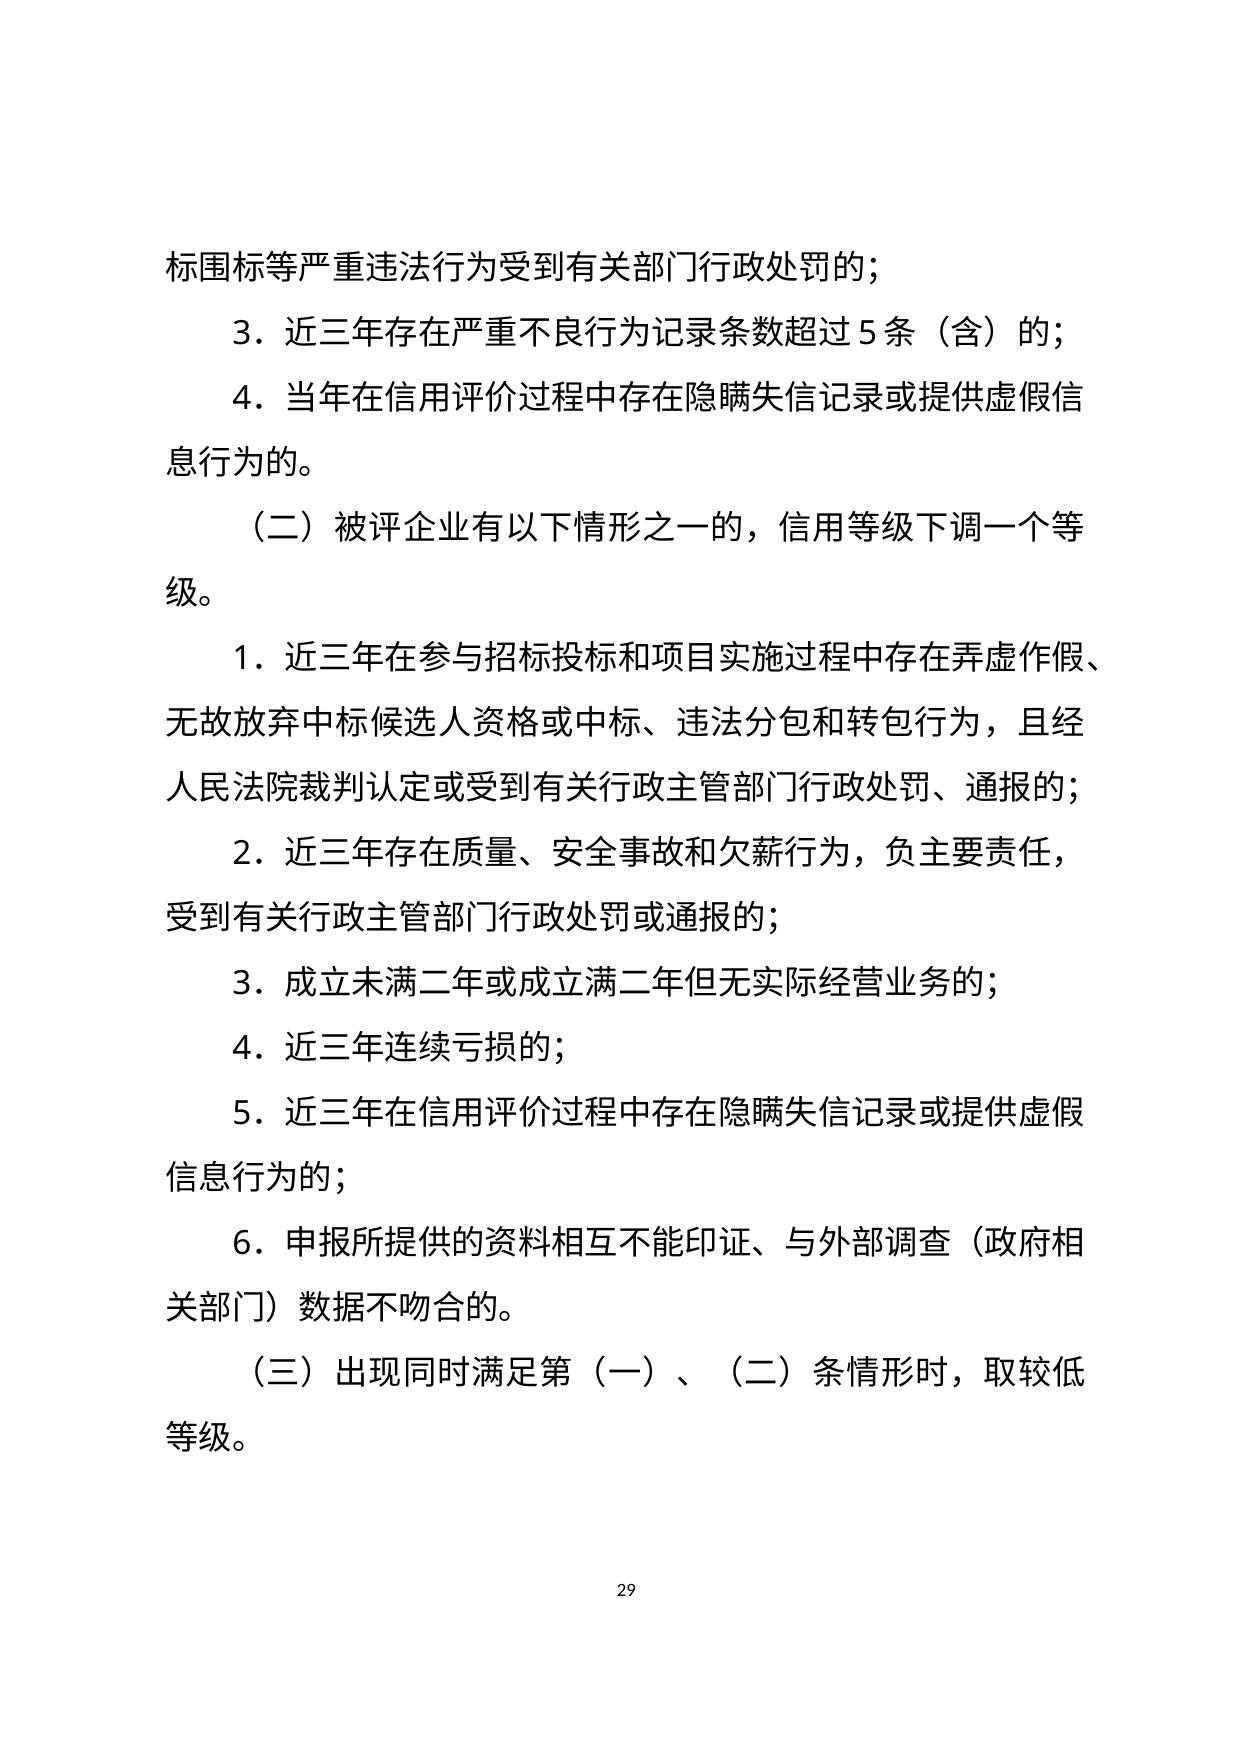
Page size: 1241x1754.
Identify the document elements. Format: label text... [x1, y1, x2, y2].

text 2．近三年存在质量、安全事故和欠薪行为，负主要责任，受到有关行政主管部门行政处罚或通报的； [165, 818, 1087, 948]
text 6．申报所提供的资料相互不能印证、与外部调查（政府相关部门）数据不吻合的。 [165, 1208, 1087, 1338]
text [165, 233, 1087, 298]
text 1．近三年在参与招标投标和项目实施过程中存在弄虚作假、无故放弃中标候选人资格或中标、违法分包和转包行为，且经人民法院裁判认定或受到有关行政主管部门行政处罚、通报的； [165, 623, 1087, 818]
text 3．近三年存在严重不良行为记录条数超过5条（含）的； [165, 298, 1087, 363]
text 4．当年在信用评价过程中存在隐瞒失信记录或提供虚假信息行为的。 [165, 363, 1087, 493]
text 4．近三年连续亏损的； [165, 1013, 1087, 1078]
text 3．成立未满二年或成立满二年但无实际经营业务的； [165, 948, 1087, 1013]
text （三）出现同时满足第（一）、（二）条情形时，取较低等级。 [165, 1338, 1087, 1468]
text （二）被评企业有以下情形之一的，信用等级下调一个等级。 [165, 493, 1087, 623]
text 5．近三年在信用评价过程中存在隐瞒失信记录或提供虚假信息行为的； [165, 1078, 1087, 1208]
